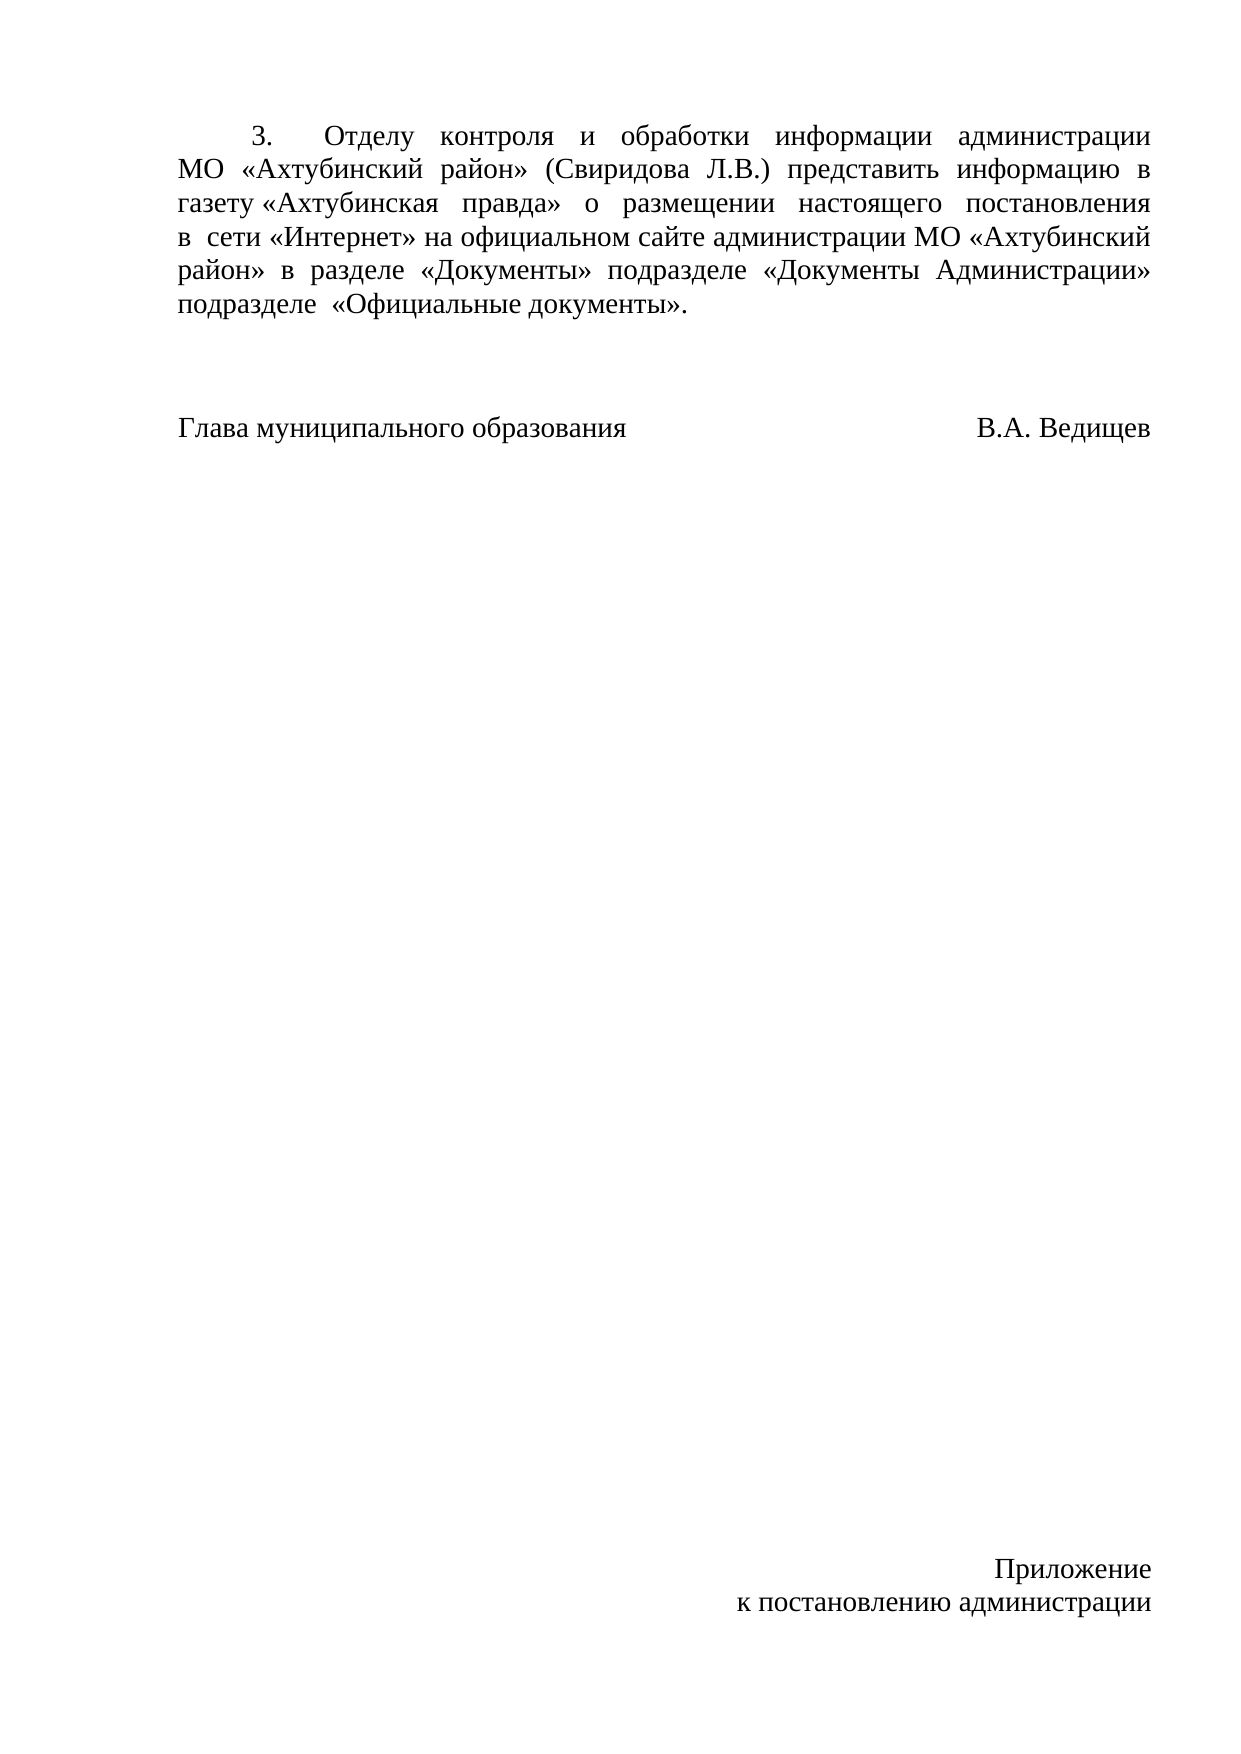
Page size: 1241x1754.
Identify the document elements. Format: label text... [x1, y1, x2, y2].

text Глава муниципального образования В.А. Ведищев [177, 411, 1152, 444]
text 3. Отделу контроля и обработки информации администрации МО «Ахтубинский район» (Свиридова Л.В.) представить информацию в газету «Ахтубинская правда» о размещении настоящего постановления в сети «Интернет» на официальном сайте администрации МО «Ахтубинский район» в разделе «Документы» подразделе «Документы Администрации» подразделе «Официальные документы». [177, 118, 1152, 319]
text к постановлению администрации [177, 1584, 1152, 1618]
text Приложение [177, 1551, 1152, 1584]
